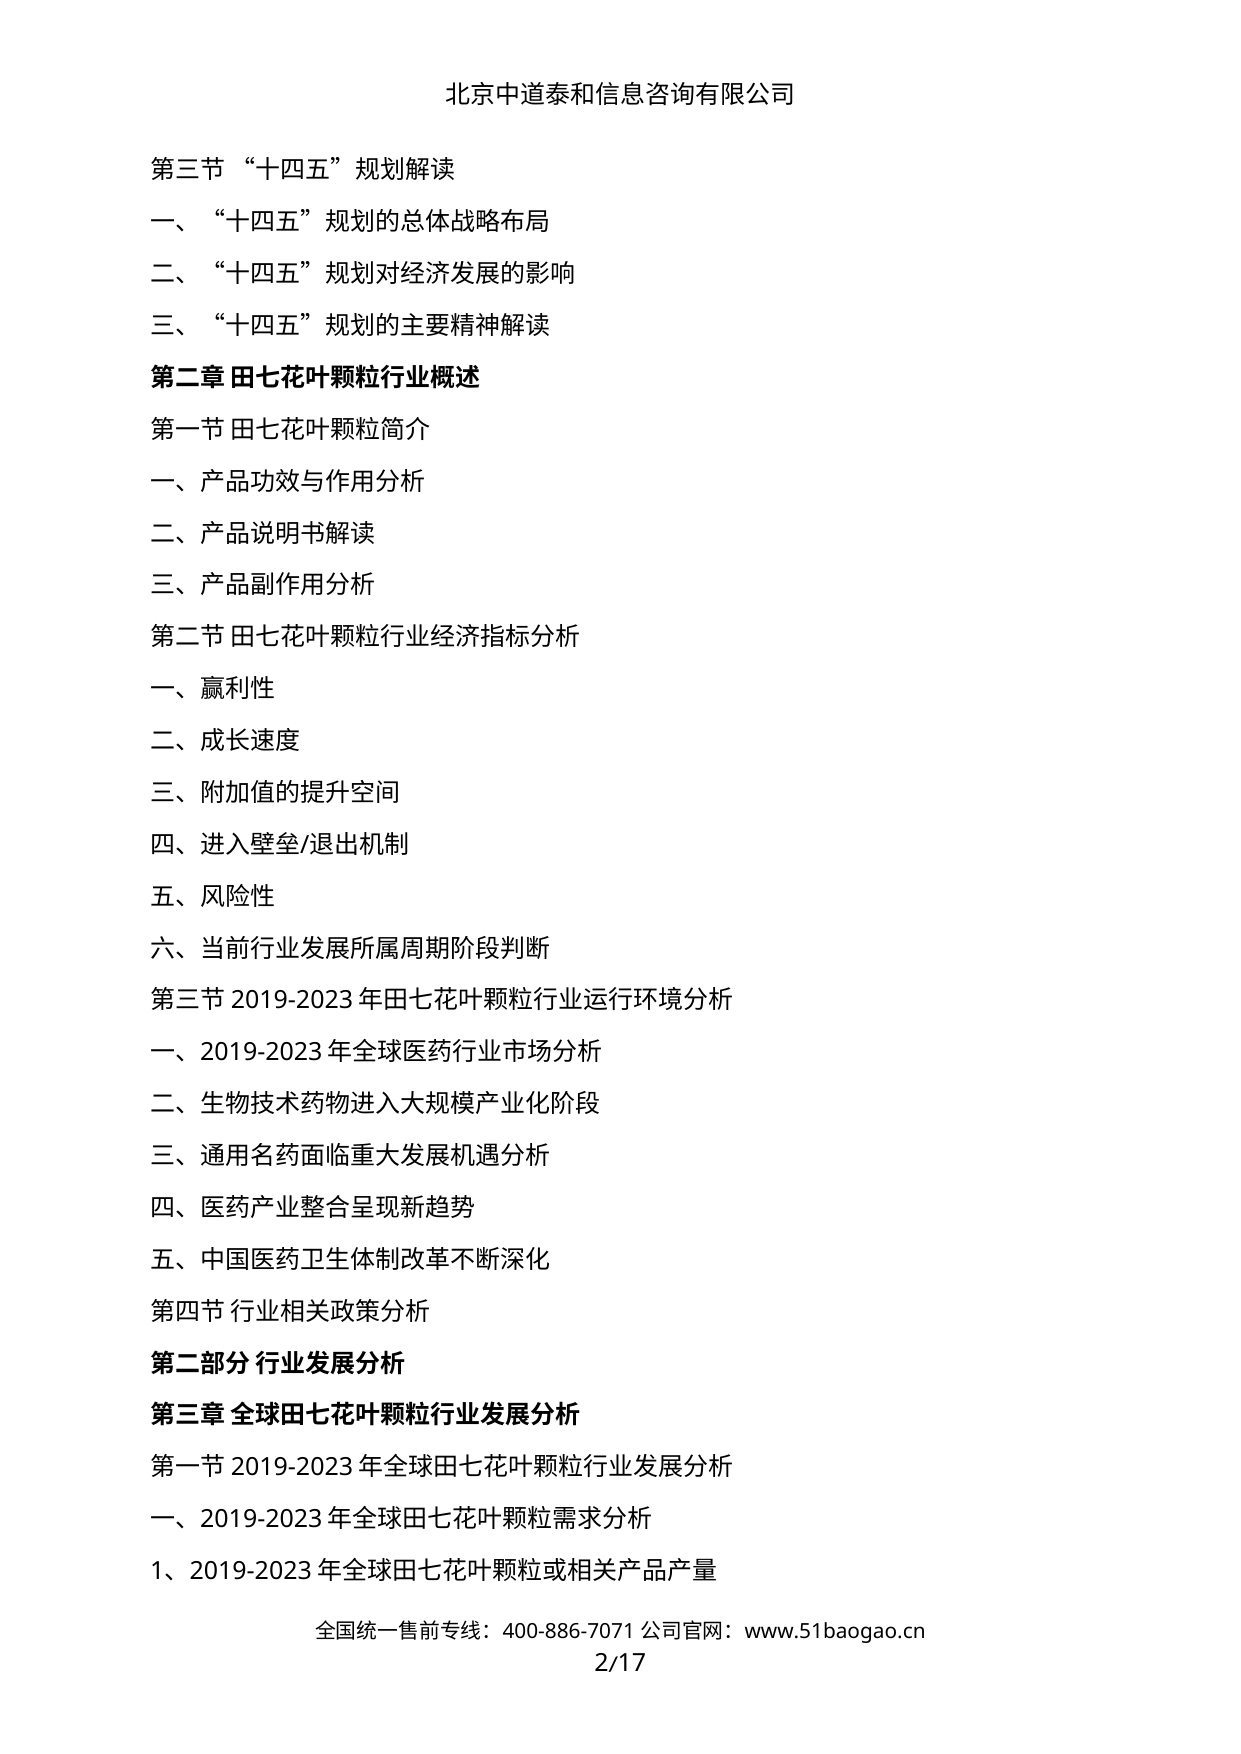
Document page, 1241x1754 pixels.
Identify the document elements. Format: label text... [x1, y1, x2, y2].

text 一、“十四五”规划的总体战略布局 [150, 202, 1090, 238]
text 四、进入壁垒/退出机制 [150, 824, 1090, 861]
text 第三节 2019-2023年田七花叶颗粒行业运行环境分析 [150, 980, 1090, 1016]
text 第三章 全球田七花叶颗粒行业发展分析 [150, 1395, 1090, 1431]
text 六、当前行业发展所属周期阶段判断 [150, 928, 1090, 964]
text 一、2019-2023年全球医药行业市场分析 [150, 1032, 1090, 1068]
text 三、附加值的提升空间 [150, 772, 1090, 809]
text 二、产品说明书解读 [150, 513, 1090, 549]
text 三、“十四五”规划的主要精神解读 [150, 306, 1090, 342]
text 1、2019-2023年全球田七花叶颗粒或相关产品产量 [150, 1551, 1090, 1587]
text 五、中国医药卫生体制改革不断深化 [150, 1239, 1090, 1276]
text 第四节 行业相关政策分析 [150, 1291, 1090, 1327]
text 一、赢利性 [150, 669, 1090, 705]
text 一、2019-2023年全球田七花叶颗粒需求分析 [150, 1499, 1090, 1535]
text 二、生物技术药物进入大规模产业化阶段 [150, 1084, 1090, 1120]
text 第二节 田七花叶颗粒行业经济指标分析 [150, 617, 1090, 653]
text 二、“十四五”规划对经济发展的影响 [150, 254, 1090, 290]
text 一、产品功效与作用分析 [150, 461, 1090, 497]
text 三、产品副作用分析 [150, 565, 1090, 601]
text 五、风险性 [150, 876, 1090, 912]
text 第一节 田七花叶颗粒简介 [150, 409, 1090, 446]
text 第三节 “十四五”规划解读 [150, 150, 1090, 186]
text 二、成长速度 [150, 721, 1090, 757]
text 第二部分 行业发展分析 [150, 1343, 1090, 1379]
text 四、医药产业整合呈现新趋势 [150, 1187, 1090, 1224]
text 三、通用名药面临重大发展机遇分析 [150, 1136, 1090, 1172]
text 第一节 2019-2023年全球田七花叶颗粒行业发展分析 [150, 1447, 1090, 1483]
text 第二章 田七花叶颗粒行业概述 [150, 357, 1090, 394]
